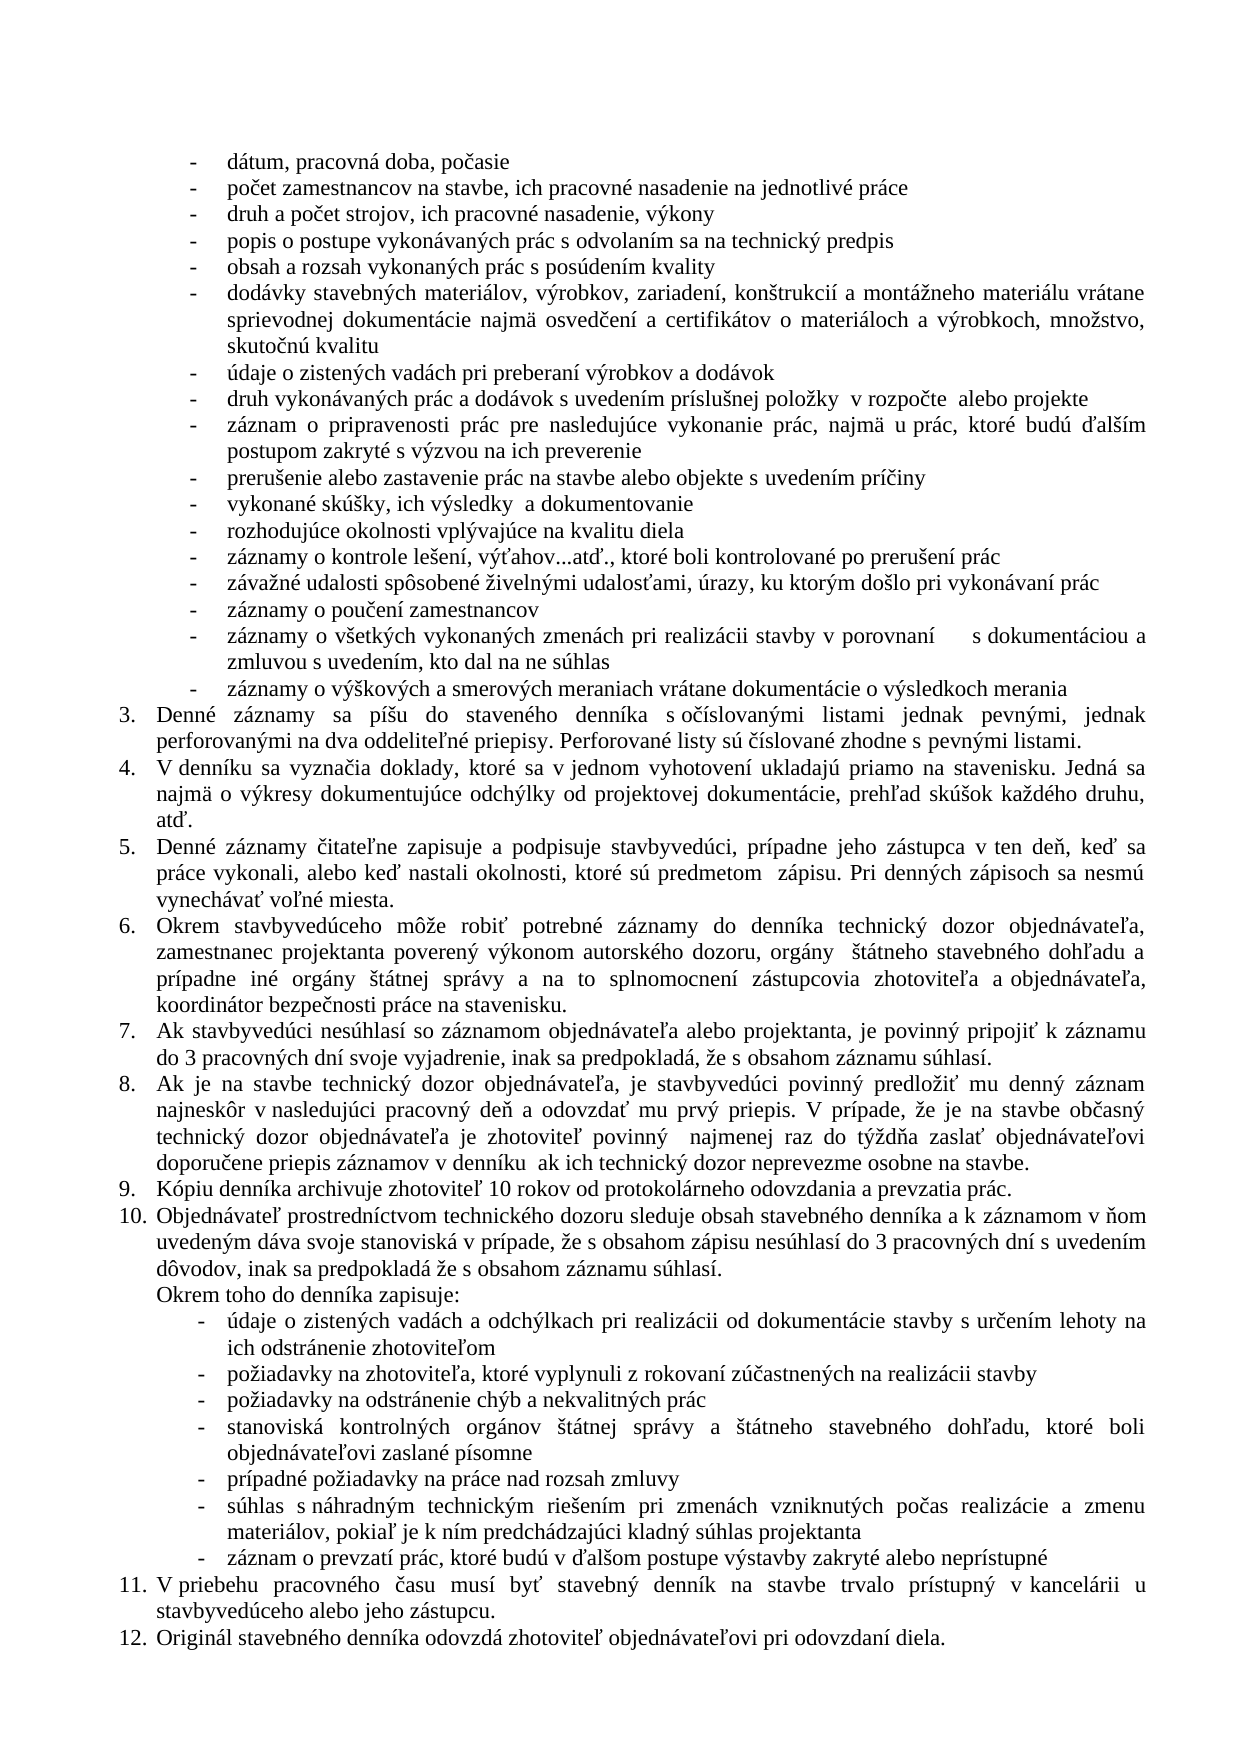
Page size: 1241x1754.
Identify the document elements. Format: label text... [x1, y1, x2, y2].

list popis o postupe vykonávaných prác s odvolaním sa na technický predpis [189, 227, 1146, 253]
list stanoviská kontrolných orgánov štátnej správy a štátneho stavebného dohľadu, ktoré boli objednávateľovi zaslané písomne [197, 1413, 1146, 1465]
list Originál stavebného denníka odovzdá zhotoviteľ objednávateľovi pri odovzdaní diela. [119, 1623, 1146, 1650]
list záznam o prevzatí prác, ktoré budú v ďalšom postupe výstavby zakryté alebo neprístupné [197, 1544, 1146, 1571]
list druh a počet strojov, ich pracovné nasadenie, výkony [189, 200, 1146, 227]
list súhlas s náhradným technickým riešením pri zmenách vzniknutých počas realizácie a zmenu materiálov, pokiaľ je k ním predchádzajúci kladný súhlas projektanta [197, 1492, 1146, 1544]
list Denné záznamy čitateľne zapisuje a podpisuje stavbyvedúci, prípadne jeho zástupca v ten deň, keď sa práce vykonali, alebo keď nastali okolnosti, ktoré sú predmetom zápisu. Pri denných zápisoch sa nesmú vynechávať voľné miesta. [119, 833, 1146, 912]
list záznamy o výškových a smerových meraniach vrátane dokumentácie o výsledkoch merania [189, 675, 1146, 701]
list Kópiu denníka archivuje zhotoviteľ 10 rokov od protokolárneho odovzdania a prevzatia prác. [119, 1176, 1146, 1202]
list Denné záznamy sa píšu do staveného denníka s očíslovanými listami jednak pevnými, jednak perforovanými na dva oddeliteľné priepisy. Perforované listy sú číslované zhodne s pevnými listami. [119, 701, 1146, 754]
list závažné udalosti spôsobené živelnými udalosťami, úrazy, ku ktorým došlo pri vykonávaní prác [189, 569, 1146, 596]
list požiadavky na zhotoviteľa, ktoré vyplynuli z rokovaní zúčastnených na realizácii stavby [197, 1360, 1146, 1386]
list Ak stavbyvedúci nesúhlasí so záznamom objednávateľa alebo projektanta, je povinný pripojiť k záznamu do 3 pracovných dní svoje vyjadrenie, inak sa predpokladá, že s obsahom záznamu súhlasí. [119, 1017, 1146, 1070]
list prerušenie alebo zastavenie prác na stavbe alebo objekte s uvedením príčiny [189, 464, 1146, 490]
list záznamy o poučení zamestnancov [189, 596, 1146, 622]
text Okrem toho do denníka zapisuje: [156, 1281, 1146, 1307]
list rozhodujúce okolnosti vplývajúce na kvalitu diela [189, 517, 1146, 543]
list požiadavky na odstránenie chýb a nekvalitných prác [197, 1386, 1146, 1413]
list Ak je na stavbe technický dozor objednávateľa, je stavbyvedúci povinný predložiť mu denný záznam najneskôr v nasledujúci pracovný deň a odovzdať mu prvý priepis. V prípade, že je na stavbe občasný technický dozor objednávateľa je zhotoviteľ povinný najmenej raz do týždňa zaslať objednávateľovi doporučene priepis záznamov v denníku ak ich technický dozor neprevezme osobne na stavbe. [119, 1070, 1146, 1176]
list počet zamestnancov na stavbe, ich pracovné nasadenie na jednotlivé práce [189, 174, 1146, 200]
list V denníku sa vyznačia doklady, ktoré sa v jednom vyhotovení ukladajú priamo na stavenisku. Jedná sa najmä o výkresy dokumentujúce odchýlky od projektovej dokumentácie, prehľad skúšok každého druhu, atď. [119, 754, 1146, 833]
list záznamy o kontrole lešení, výťahov...atď., ktoré boli kontrolované po prerušení prác [189, 543, 1146, 569]
list údaje o zistených vadách a odchýlkach pri realizácii od dokumentácie stavby s určením lehoty na ich odstránenie zhotoviteľom [197, 1307, 1146, 1360]
list údaje o zistených vadách pri preberaní výrobkov a dodávok [189, 358, 1146, 385]
list Objednávateľ prostredníctvom technického dozoru sleduje obsah stavebného denníka a k záznamom v ňom uvedeným dáva svoje stanoviská v prípade, že s obsahom zápisu nesúhlasí do 3 pracovných dní s uvedením dôvodov, inak sa predpokladá že s obsahom záznamu súhlasí. [119, 1202, 1146, 1281]
list dodávky stavebných materiálov, výrobkov, zariadení, konštrukcií a montážneho materiálu vrátane sprievodnej dokumentácie najmä osvedčení a certifikátov o materiáloch a výrobkoch, množstvo, skutočnú kvalitu [189, 279, 1146, 358]
list záznam o pripravenosti prác pre nasledujúce vykonanie prác, najmä u prác, ktoré budú ďalším postupom zakryté s výzvou na ich preverenie [189, 411, 1146, 464]
list záznamy o všetkých vykonaných zmenách pri realizácii stavby v porovnaní s dokumentáciou a zmluvou s uvedením, kto dal na ne súhlas [189, 622, 1146, 675]
list vykonané skúšky, ich výsledky a dokumentovanie [189, 490, 1146, 517]
list Okrem stavbyvedúceho môže robiť potrebné záznamy do denníka technický dozor objednávateľa, zamestnanec projektanta poverený výkonom autorského dozoru, orgány štátneho stavebného dohľadu a prípadne iné orgány štátnej správy a na to splnomocnení zástupcovia zhotoviteľa a objednávateľa, koordinátor bezpečnosti práce na stavenisku. [119, 912, 1146, 1017]
list dátum, pracovná doba, počasie [189, 148, 1146, 174]
list prípadné požiadavky na práce nad rozsah zmluvy [197, 1465, 1146, 1492]
list V priebehu pracovného času musí byť stavebný denník na stavbe trvalo prístupný v kancelárii u stavbyvedúceho alebo jeho zástupcu. [119, 1571, 1146, 1623]
list obsah a rozsah vykonaných prác s posúdením kvality [189, 253, 1146, 279]
list druh vykonávaných prác a dodávok s uvedením príslušnej položky v rozpočte alebo projekte [189, 385, 1146, 411]
